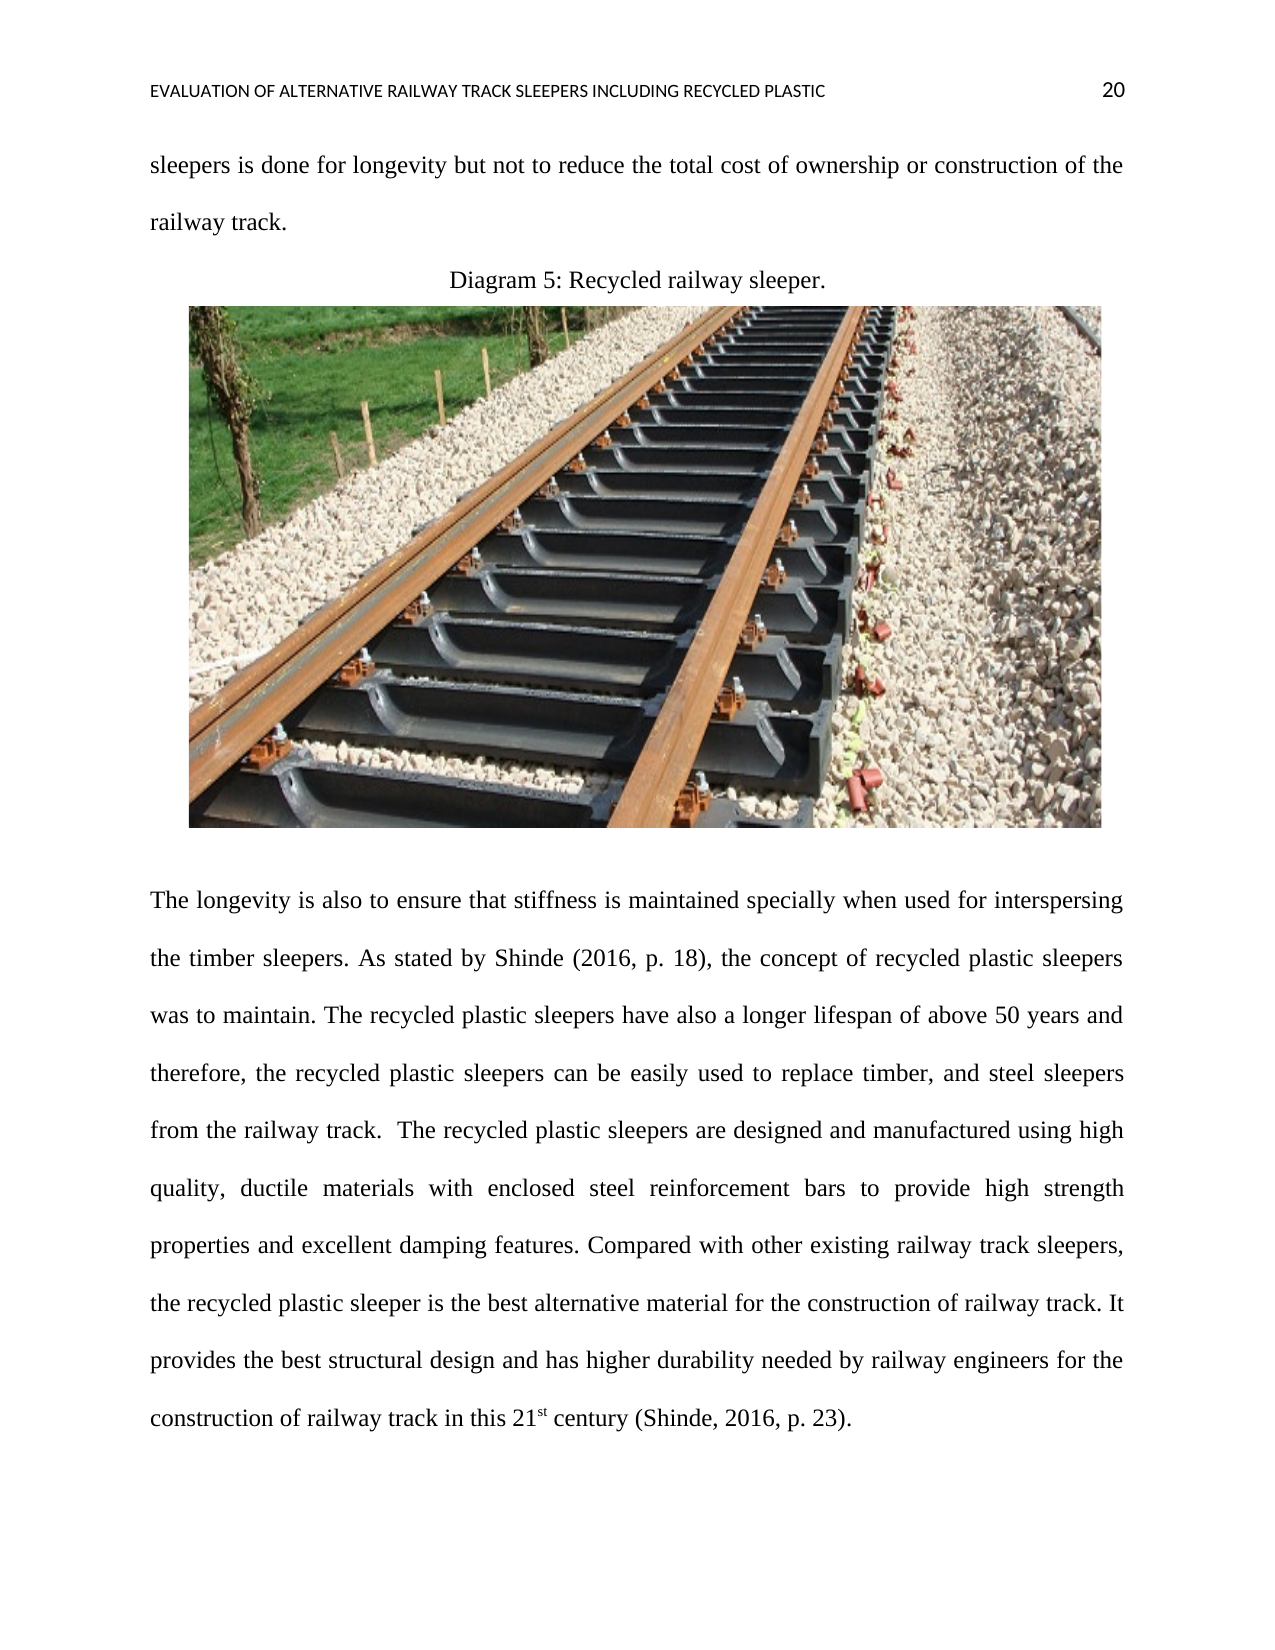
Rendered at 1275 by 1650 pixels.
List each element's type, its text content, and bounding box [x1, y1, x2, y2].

text Diagram 5: Recycled railway sleeper. [150, 265, 1125, 294]
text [150, 150, 1125, 236]
picture [188, 306, 1102, 828]
